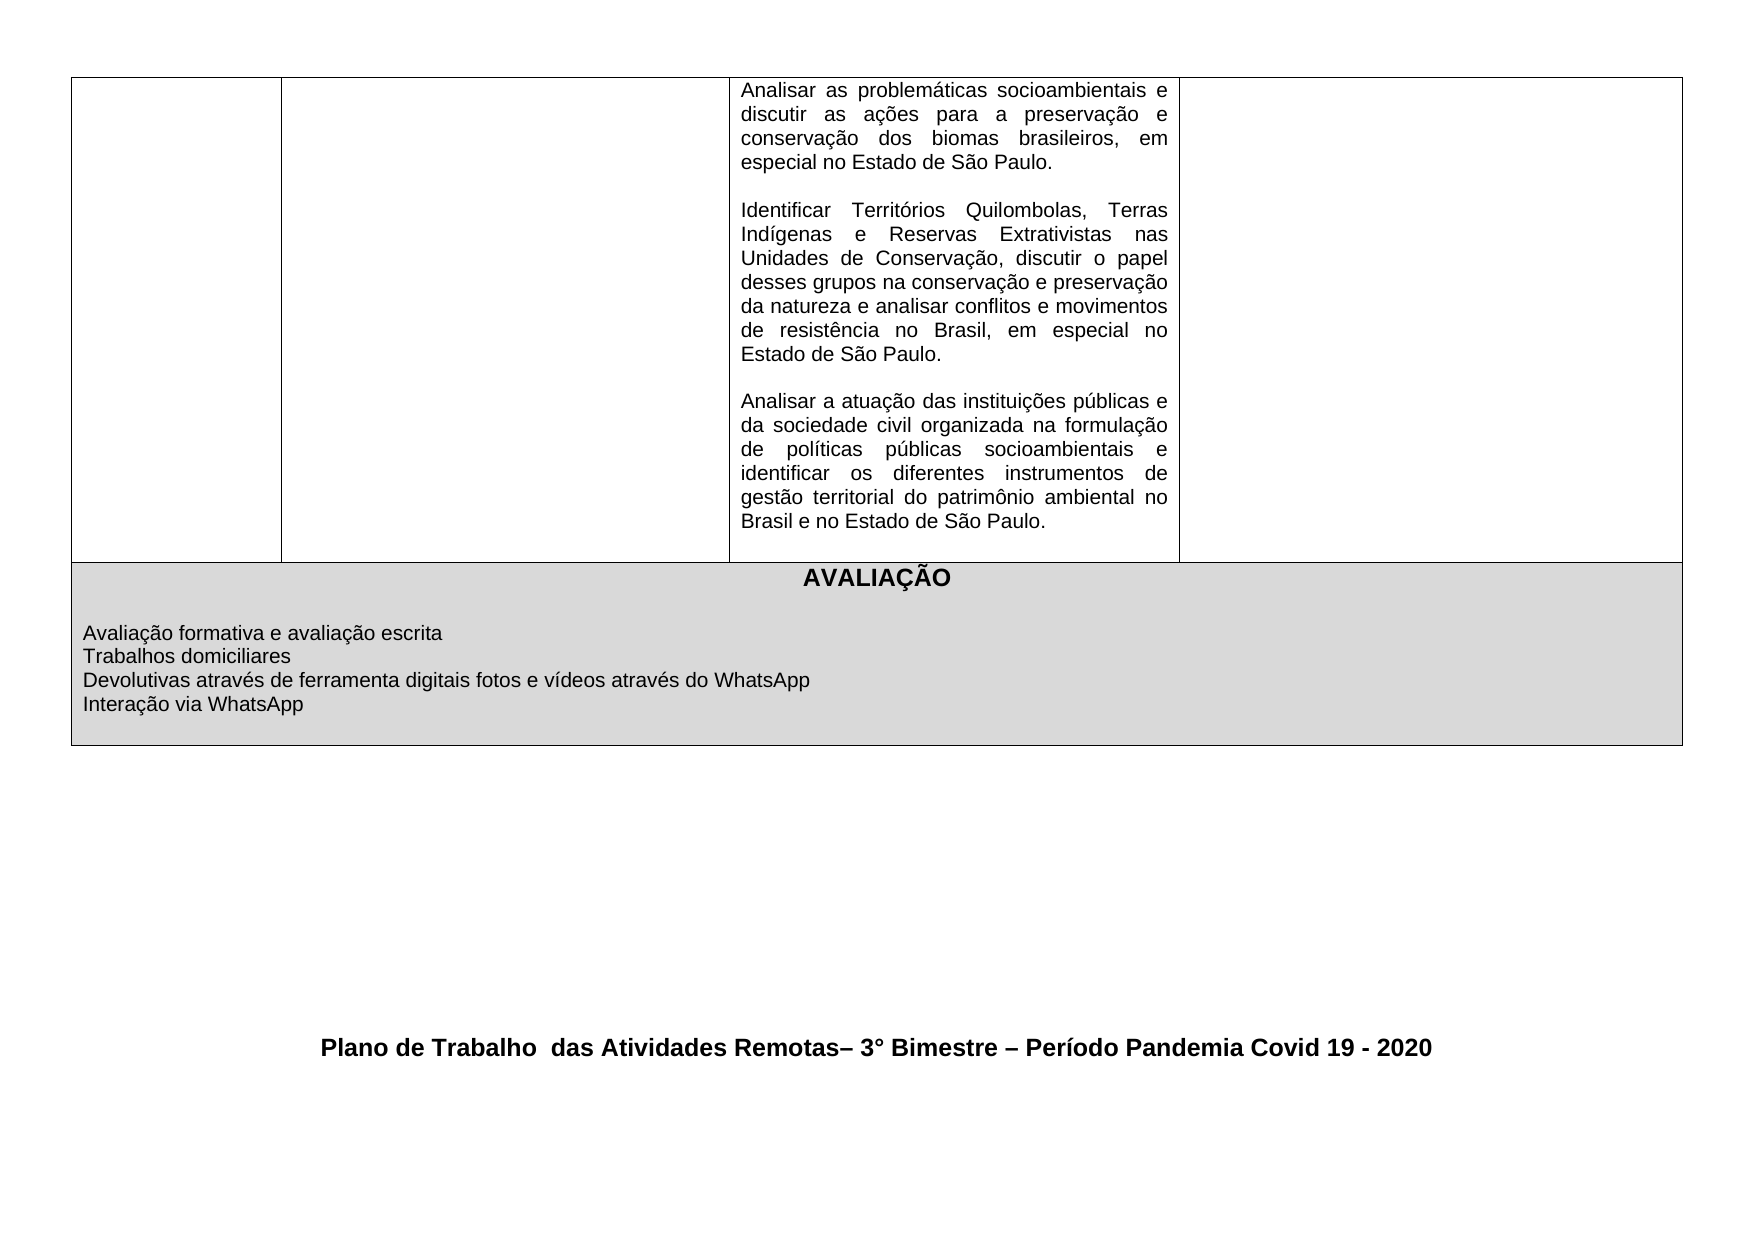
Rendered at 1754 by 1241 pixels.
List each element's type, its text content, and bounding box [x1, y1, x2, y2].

text Plano de Trabalho das Atividades Remotas– 3° Bimestre – Período Pandemia Covid 19 - 2020 [71, 1033, 1683, 1062]
table_cell AVALIAÇÃO Avaliação formativa e avaliação escrita Trabalhos domiciliares Devolutivas através de ferramenta digitais fotos e vídeos através do WhatsApp Interação via WhatsApp [72, 563, 1682, 745]
table_cell [1180, 78, 1682, 562]
